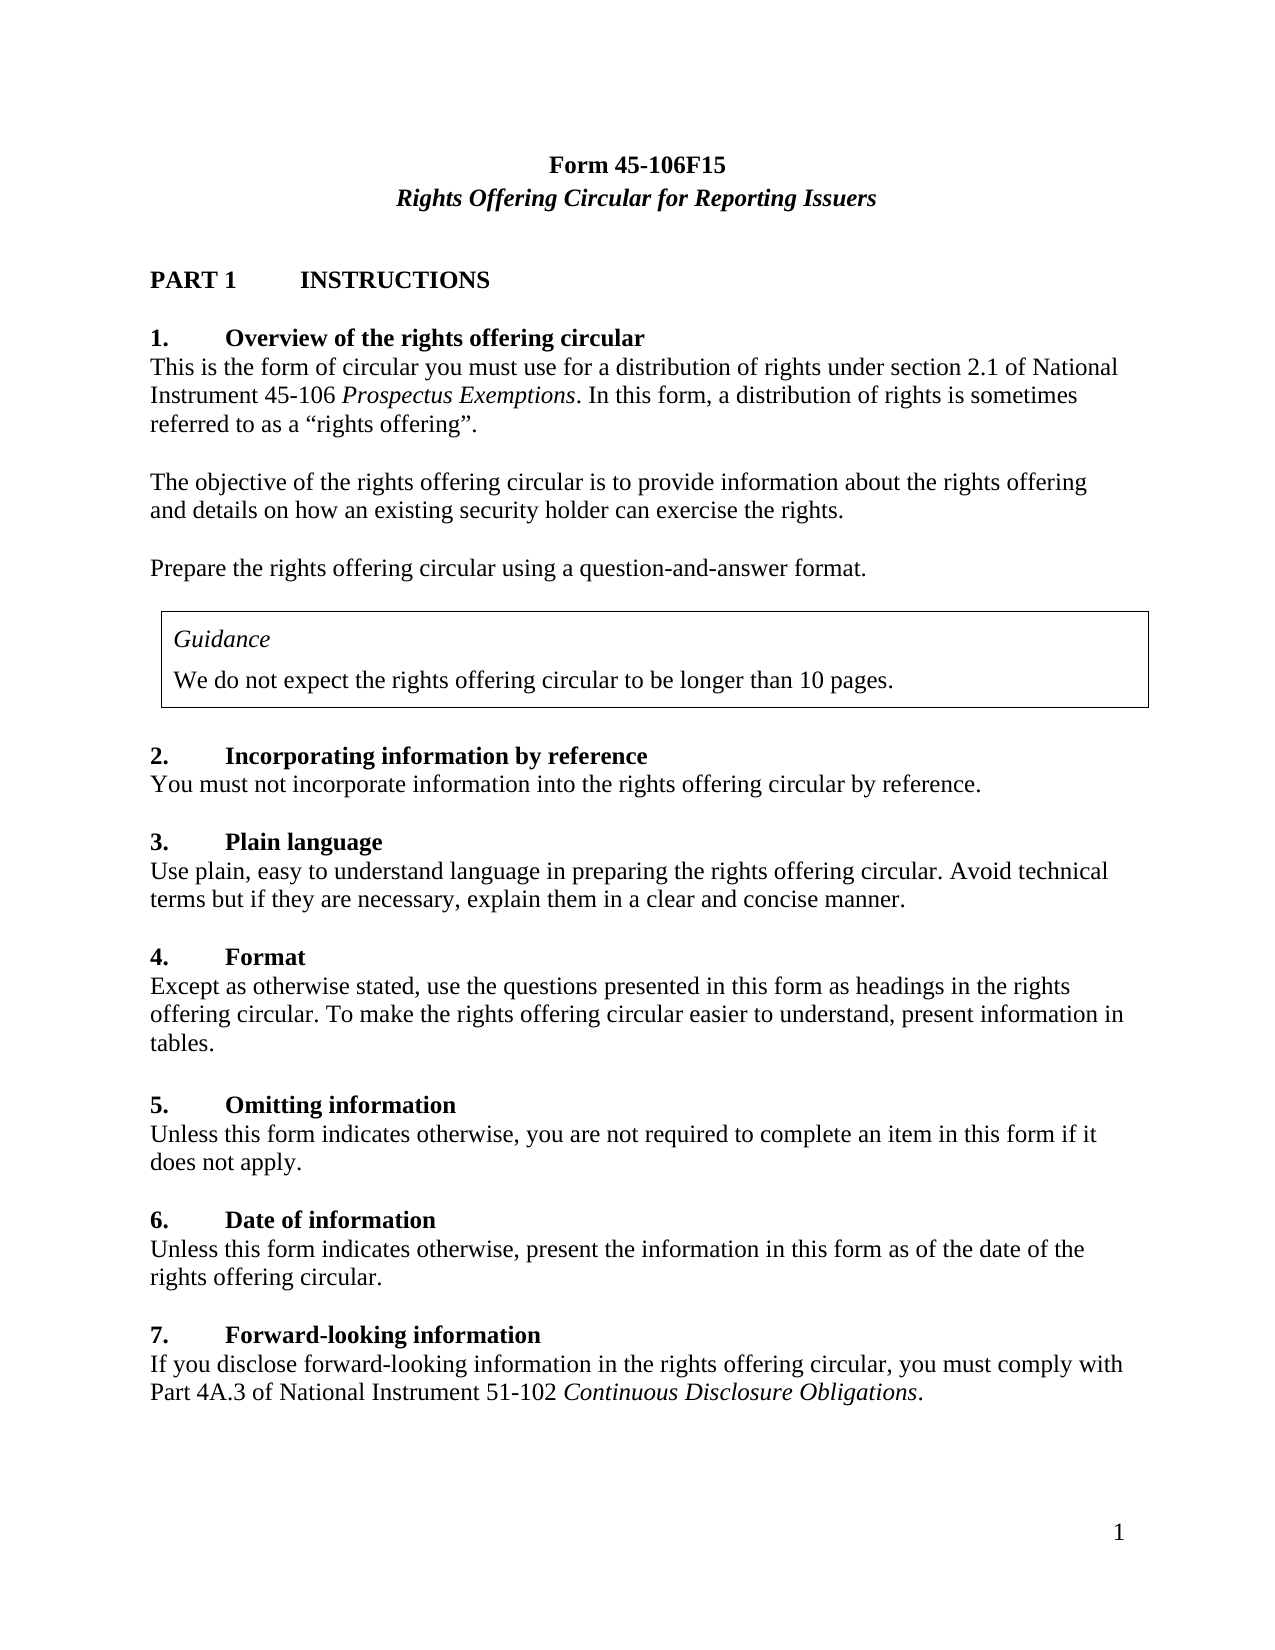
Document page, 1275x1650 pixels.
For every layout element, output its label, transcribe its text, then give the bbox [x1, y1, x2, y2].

text The objective of the rights offering circular is to provide information about the rights offering and details on how an existing security holder can exercise the rights. [150, 467, 1125, 524]
text Rights Offering Circular for Reporting Issuers [150, 183, 1125, 212]
text 3. Plain language [150, 827, 1125, 856]
table_header Guidance We do not expect the rights offering circular to be longer than 10 pages. [162, 612, 1148, 707]
text Unless this form indicates otherwise, present the information in this form as of the date of the rights offering circular. [150, 1234, 1125, 1291]
text 6. Date of information [150, 1205, 1125, 1234]
text Prepare the rights offering circular using a question-and-answer format. [150, 553, 1125, 582]
text Unless this form indicates otherwise, you are not required to complete an item in this form if it [150, 1119, 1125, 1147]
text 5. Omitting information [150, 1090, 1125, 1119]
text Form 45-106F15 [150, 150, 1125, 179]
text does not apply. [150, 1147, 1125, 1176]
text 4. Format [150, 942, 1125, 971]
text Use plain, easy to understand language in preparing the rights offering circular. Avoid technical terms but if they are necessary, explain them in a clear and concise manner. [150, 856, 1125, 913]
text This is the form of circular you must use for a distribution of rights under section 2.1 of National Instrument 45-106 Prospectus Exemptions. In this form, a distribution of rights is sometimes referred to as a “rights offering”. [150, 352, 1125, 438]
text If you disclose forward-looking information in the rights offering circular, you must comply with Part 4A.3 of National Instrument 51-102 Continuous Disclosure Obligations. [150, 1349, 1125, 1406]
text You must not incorporate information into the rights offering circular by reference. [150, 769, 1125, 798]
text 1. Overview of the rights offering circular [150, 323, 1125, 352]
text PART 1 INSTRUCTIONS [150, 266, 1125, 294]
text 2. Incorporating information by reference [150, 741, 1125, 769]
text Except as otherwise stated, use the questions presented in this form as headings in the rights offering circular. To make the rights offering circular easier to understand, present information in tables. [150, 971, 1125, 1057]
text 7. Forward-looking information [150, 1320, 1125, 1349]
